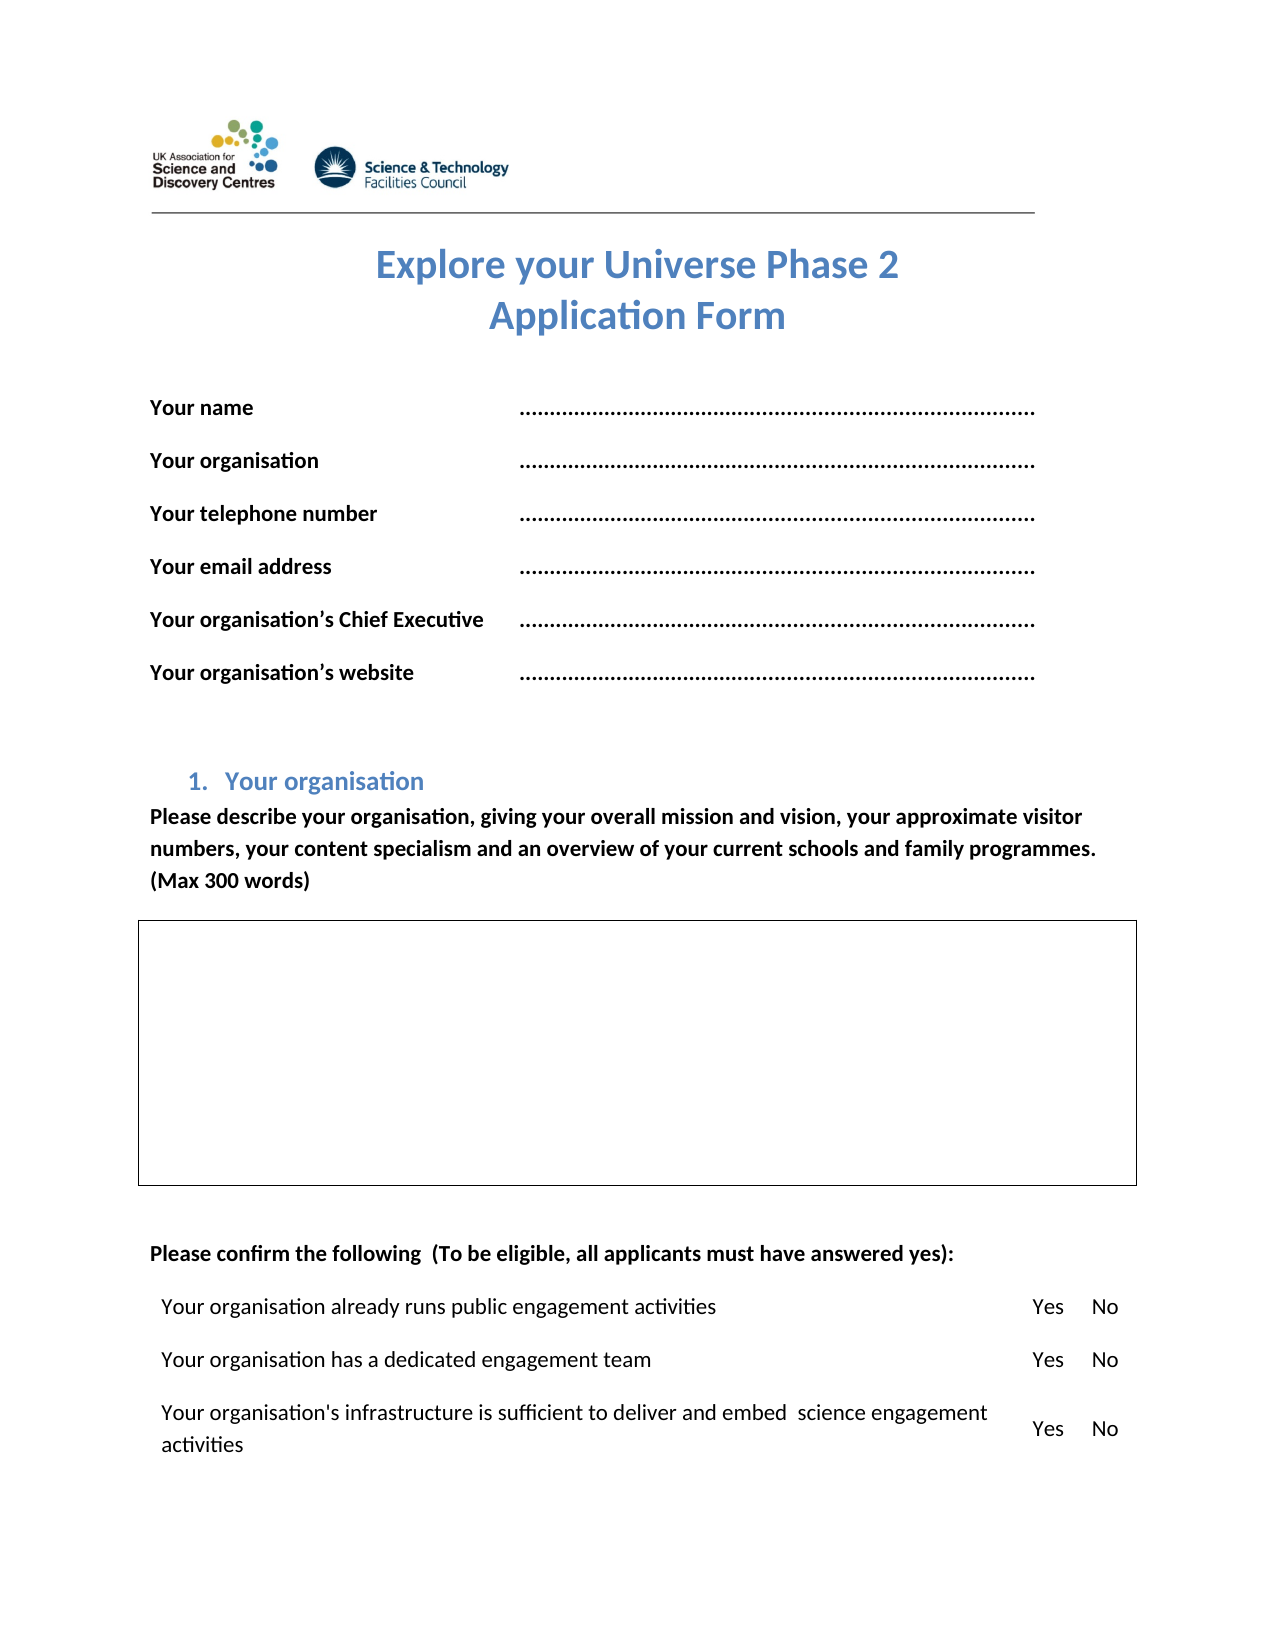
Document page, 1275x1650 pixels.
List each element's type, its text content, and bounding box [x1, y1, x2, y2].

table_header Yes [1021, 1293, 1080, 1345]
text Your organisation [150, 446, 1125, 474]
table_cell Your organisation's infrastructure is sufficient to deliver and embed science engagement activities [150, 1398, 1021, 1483]
subtitle Your organisation [187, 764, 1125, 797]
text Explore your Universe Phase 2 [150, 238, 1125, 289]
table_cell Yes [1021, 1398, 1080, 1483]
table_cell Yes [1021, 1345, 1080, 1398]
text Application Form [150, 289, 1125, 340]
text Please describe your organisation, giving your overall mission and vision, your approximate visitor numbers, your content specialism and an overview of your current schools and family programmes. (Max 300 words) [150, 802, 1125, 894]
table_cell No [1080, 1398, 1136, 1483]
text Please confirm the following (To be eligible, all applicants must have answered yes): [150, 1239, 1125, 1267]
table_header Your organisation already runs public engagement activities [150, 1293, 1021, 1345]
table_header No [1080, 1293, 1136, 1345]
text Your organisation’s website [150, 658, 1125, 686]
text Your organisation’s Chief Executive [150, 605, 1125, 633]
text Your email address [150, 552, 1125, 580]
text Your name [150, 393, 1125, 421]
picture [105, 73, 1081, 239]
text Your telephone number [150, 499, 1125, 527]
table_cell Your organisation has a dedicated engagement team [150, 1345, 1021, 1398]
table_header [139, 921, 1136, 1185]
table_cell No [1080, 1345, 1136, 1398]
